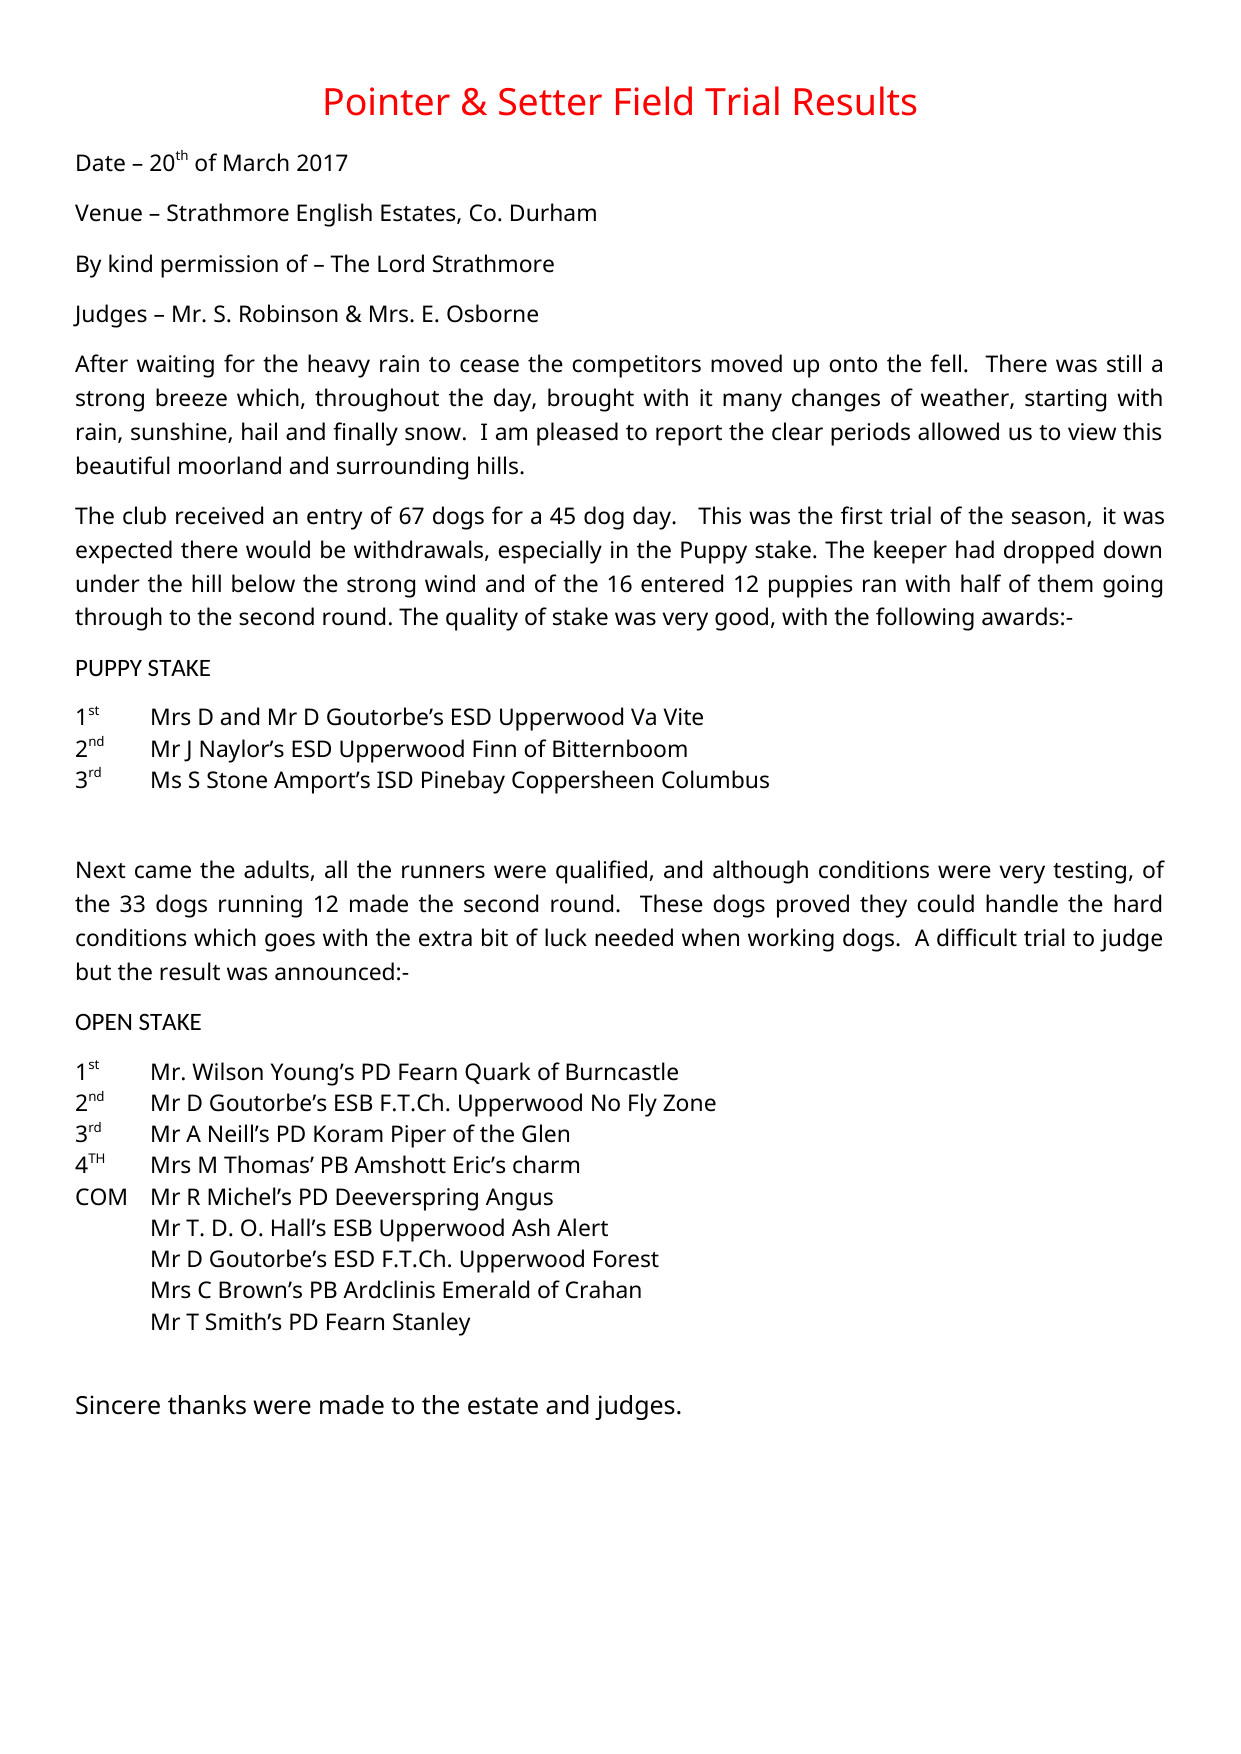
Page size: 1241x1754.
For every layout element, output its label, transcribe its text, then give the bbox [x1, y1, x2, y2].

text Mr T Smith’s PD Fearn Stanley [75, 1306, 1165, 1337]
text Mr D Goutorbe’s ESD F.T.Ch. Upperwood Forest [75, 1243, 1165, 1274]
text OPEN STAKE [75, 1006, 1165, 1037]
text Sincere thanks were made to the estate and judges. [75, 1387, 1165, 1421]
text Pointer & Setter Field Trial Results [75, 75, 1165, 126]
text Mr T. D. O. Hall’s ESB Upperwood Ash Alert [75, 1212, 1165, 1243]
text Mrs C Brown’s PB Ardclinis Emerald of Crahan [75, 1274, 1165, 1306]
text 3rd Mr A Neill’s PD Koram Piper of the Glen [75, 1118, 1165, 1149]
text By kind permission of – The Lord Strathmore [75, 248, 1165, 279]
text 4TH Mrs M Thomas’ PB Amshott Eric’s charm [75, 1149, 1165, 1181]
text After waiting for the heavy rain to cease the competitors moved up onto the fell. There was still a strong breeze which, throughout the day, brought with it many changes of weather, starting with rain, sunshine, hail and finally snow. I am pleased to report the clear periods allowed us to view this beautiful moorland and surrounding hills. [75, 348, 1165, 481]
text Next came the adults, all the runners were qualified, and although conditions were very testing, of the 33 dogs running 12 made the second round. These dogs proved they could handle the hard conditions which goes with the extra bit of luck needed when working dogs. A difficult trial to judge but the result was announced:- [75, 854, 1165, 987]
text The club received an entry of 67 dogs for a 45 dog day. This was the first trial of the season, it was expected there would be withdrawals, especially in the Puppy stake. The keeper had dropped down under the hill below the strong wind and of the 16 entered 12 puppies ran with half of them going through to the second round. The quality of stake was very good, with the following awards:- [75, 500, 1165, 633]
text Venue – Strathmore English Estates, Co. Durham [75, 197, 1165, 228]
text 2nd Mr D Goutorbe’s ESB F.T.Ch. Upperwood No Fly Zone [75, 1087, 1165, 1118]
text 2nd Mr J Naylor’s ESD Upperwood Finn of Bitternboom [75, 733, 1165, 764]
text Date – 20th of March 2017 [75, 147, 1165, 178]
text COM Mr R Michel’s PD Deeverspring Angus [75, 1181, 1165, 1212]
text 3rd Ms S Stone Amport’s ISD Pinebay Coppersheen Columbus [75, 764, 1165, 795]
text 1st Mrs D and Mr D Goutorbe’s ESD Upperwood Va Vite [75, 701, 1165, 733]
text Judges – Mr. S. Robinson & Mrs. E. Osborne [75, 298, 1165, 329]
text 1st Mr. Wilson Young’s PD Fearn Quark of Burncastle [75, 1056, 1165, 1087]
text PUPPY STAKE [75, 652, 1165, 682]
